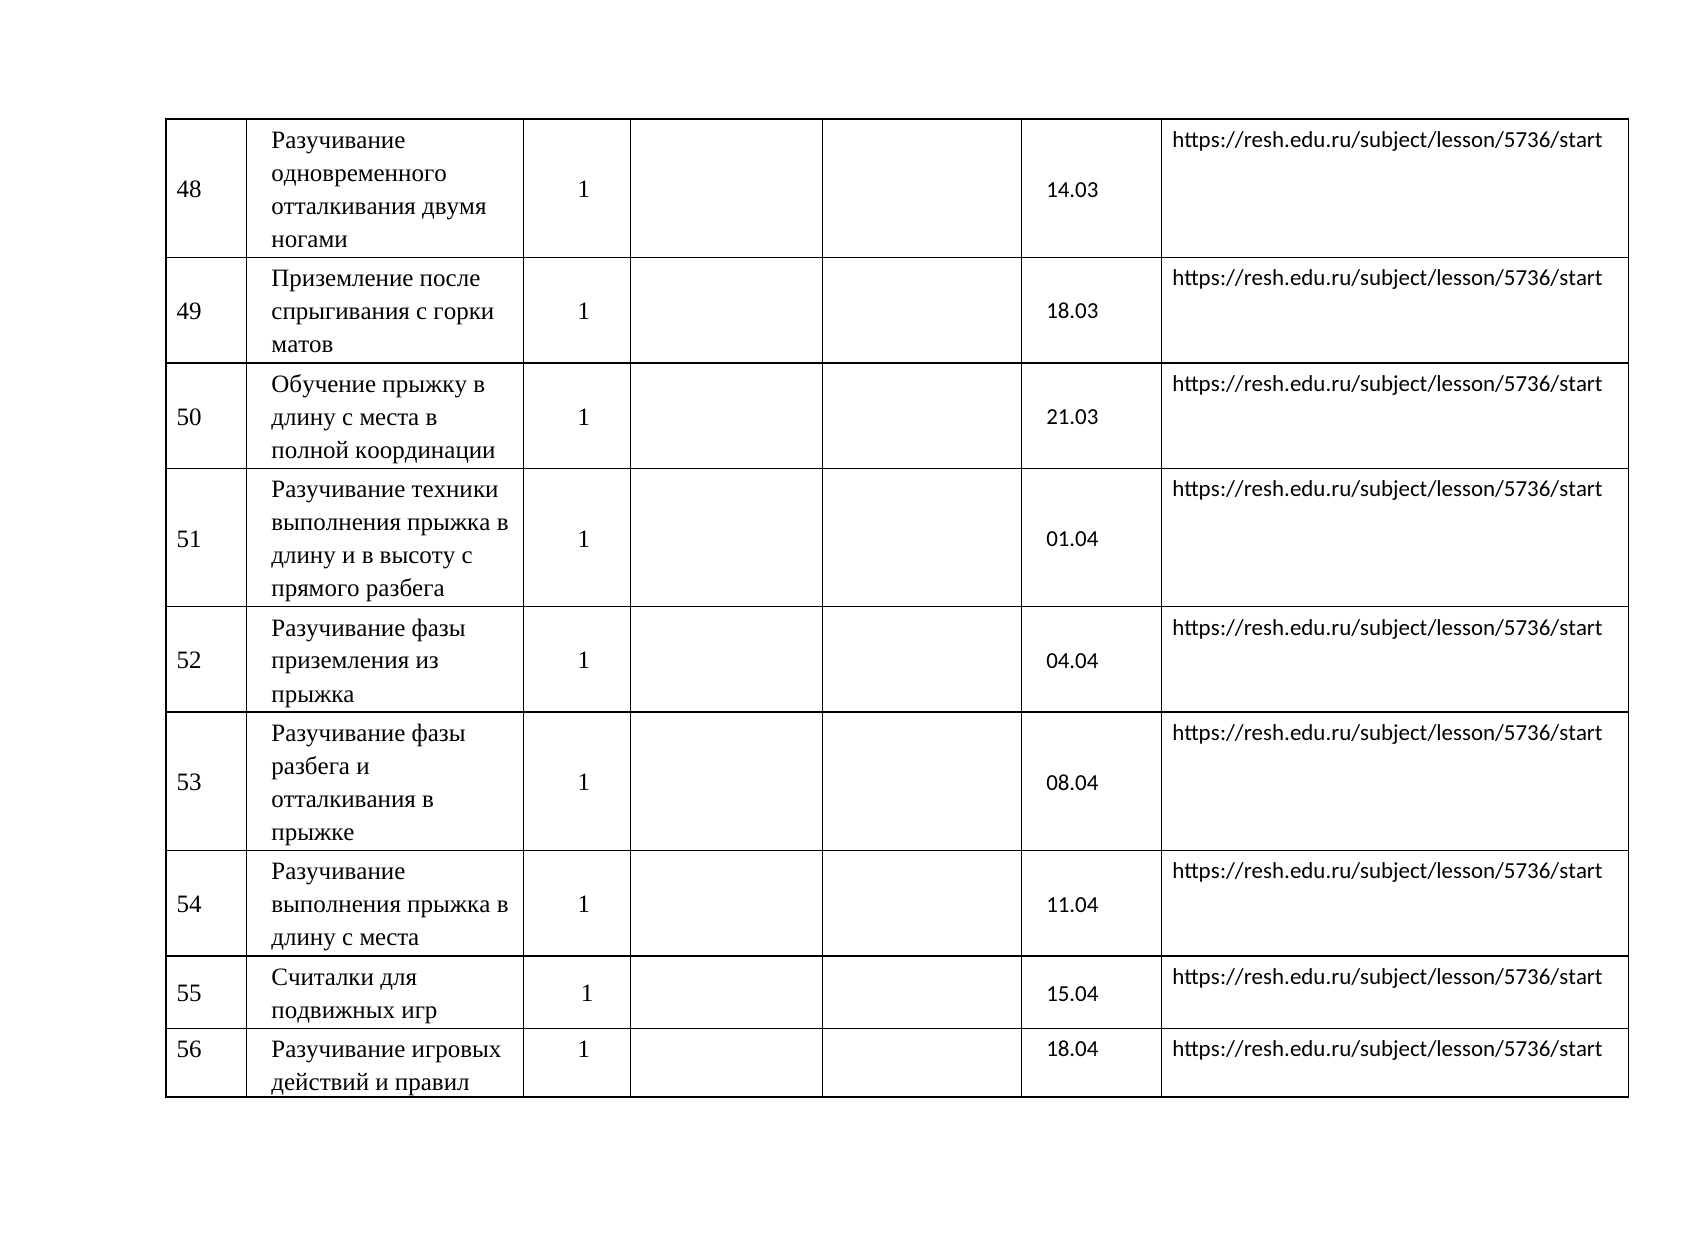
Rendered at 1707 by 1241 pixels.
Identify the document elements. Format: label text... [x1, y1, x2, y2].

table_cell Разучивание выполнения прыжка в длину с места [247, 851, 523, 955]
table_cell 56 [167, 1029, 246, 1096]
table_cell 1 [524, 957, 630, 1027]
table_cell 1 [524, 1029, 630, 1096]
table_cell Разучивание фазы разбега и отталкивания в прыжке [247, 713, 523, 850]
table_cell 18.04 [1022, 1029, 1161, 1096]
table_cell 18.03 [1022, 258, 1161, 362]
table_cell Разучивание фазы приземления из прыжка [247, 607, 523, 711]
table_cell 48 [167, 120, 246, 257]
table_cell [631, 1029, 822, 1096]
table_cell [631, 258, 822, 362]
table_cell 52 [167, 607, 246, 711]
table_cell [823, 713, 1021, 850]
table_cell https://resh.edu.ru/subject/lesson/5736/start [1162, 469, 1628, 606]
table_cell 01.04 [1022, 469, 1161, 606]
table_cell Приземление после спрыгивания с горки матов [247, 258, 523, 362]
table_cell 55 [167, 957, 246, 1027]
table_cell [631, 469, 822, 606]
table_cell [631, 120, 822, 257]
table_cell 1 [524, 258, 630, 362]
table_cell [1162, 120, 1628, 257]
table_cell 21.03 [1022, 364, 1161, 467]
table_cell Обучение прыжку в длину с места в полной координации [247, 364, 523, 467]
table_cell 49 [167, 258, 246, 362]
table_cell [823, 957, 1021, 1027]
table_cell [631, 364, 822, 467]
table_cell https://resh.edu.ru/subject/lesson/5736/start [1162, 713, 1628, 850]
table_cell 1 [524, 713, 630, 850]
table_cell 04.04 [1022, 607, 1161, 711]
table_cell 1 [524, 120, 630, 257]
table_cell 1 [524, 607, 630, 711]
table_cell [247, 1029, 523, 1096]
table_cell [823, 258, 1021, 362]
table_cell 1 [524, 469, 630, 606]
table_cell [1162, 957, 1628, 1027]
table_cell 50 [167, 364, 246, 467]
table_cell [631, 851, 822, 955]
table_cell 54 [167, 851, 246, 955]
table_cell 14.03 [1022, 120, 1161, 257]
table_cell [823, 120, 1021, 257]
table_cell Разучивание одновременного отталкивания двумя ногами [247, 120, 523, 257]
table_cell https://resh.edu.ru/subject/lesson/5736/start [1162, 851, 1628, 955]
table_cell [1162, 258, 1628, 362]
table_cell 15.04 [1022, 957, 1161, 1027]
table_cell [631, 957, 822, 1027]
table_cell https://resh.edu.ru/subject/lesson/5736/start [1162, 364, 1628, 467]
table_cell Разучивание техники выполнения прыжка в длину и в высоту с прямого разбега [247, 469, 523, 606]
table_cell [631, 713, 822, 850]
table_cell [1162, 1029, 1628, 1096]
table_cell 1 [524, 364, 630, 467]
table_cell [823, 607, 1021, 711]
table_cell [823, 1029, 1021, 1096]
table_cell 11.04 [1022, 851, 1161, 955]
table_cell 1 [524, 851, 630, 955]
table_cell 53 [167, 713, 246, 850]
table_cell [823, 851, 1021, 955]
table_cell 08.04 [1022, 713, 1161, 850]
table_cell Считалки для подвижных игр [247, 957, 523, 1027]
table_cell https://resh.edu.ru/subject/lesson/5736/start [1162, 607, 1628, 711]
table_cell [823, 469, 1021, 606]
table_cell [631, 607, 822, 711]
table_cell [823, 364, 1021, 467]
table_cell 51 [167, 469, 246, 606]
